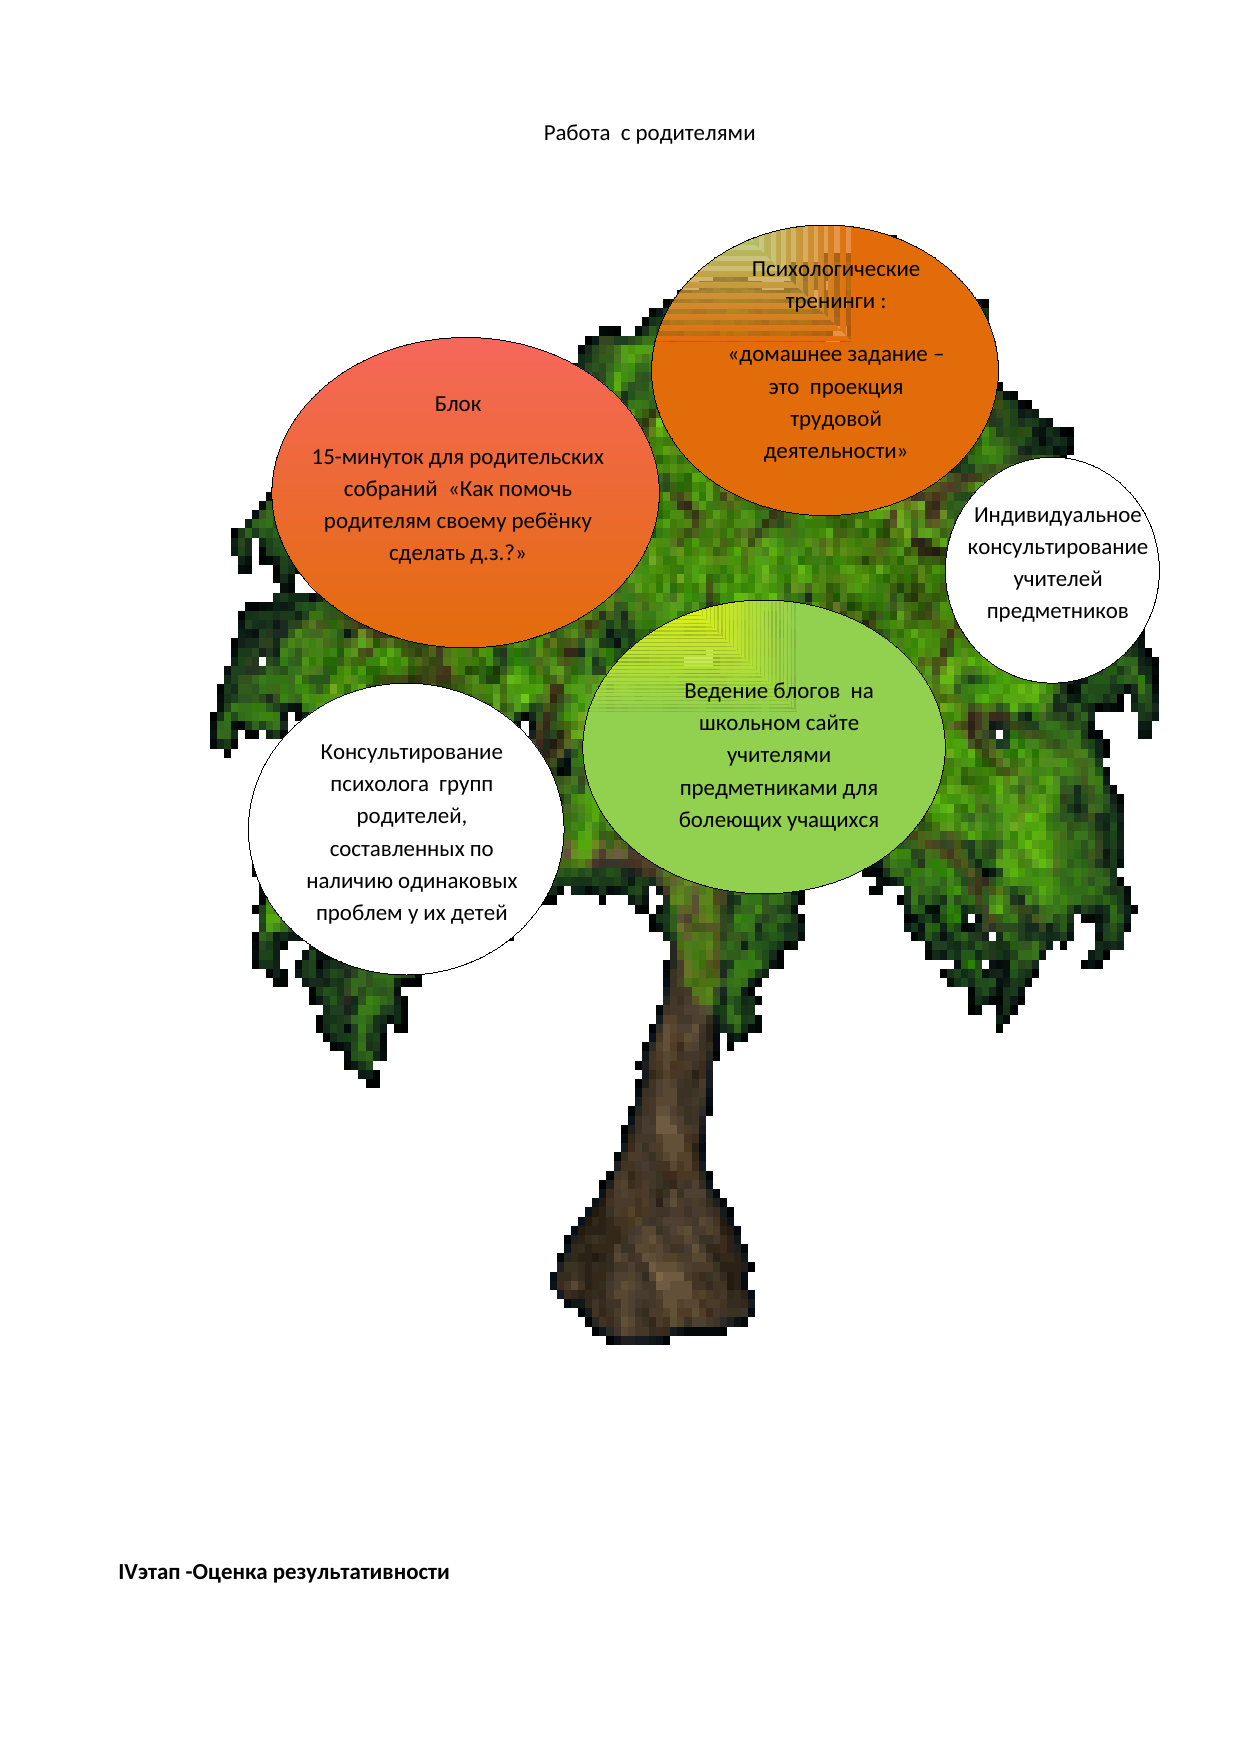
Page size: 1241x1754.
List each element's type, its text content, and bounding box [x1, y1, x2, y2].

picture [118, 171, 1181, 1373]
text Работа с родителями [118, 118, 1181, 146]
text IVэтап -Оценка результативности [118, 1557, 1181, 1585]
